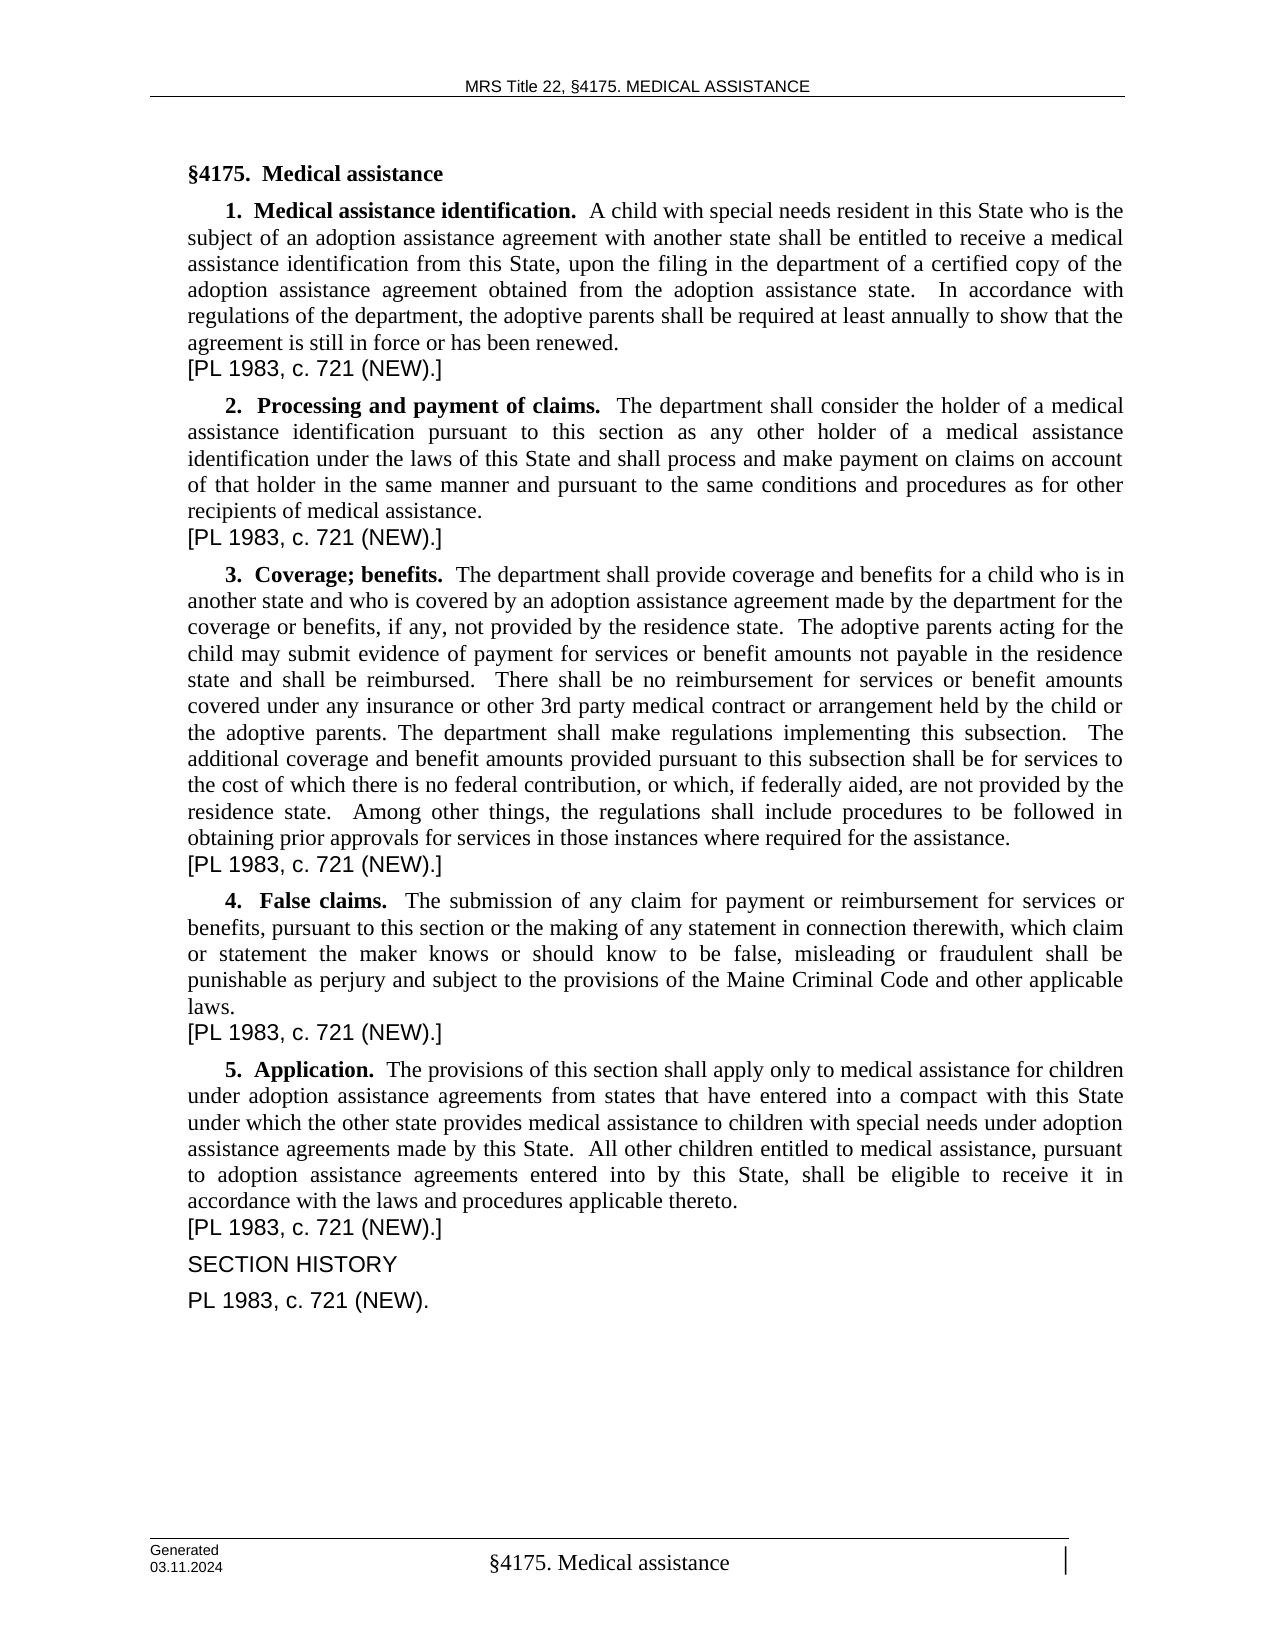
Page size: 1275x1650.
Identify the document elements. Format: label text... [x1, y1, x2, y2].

text PL 1983, c. 721 (NEW). [187, 1287, 1125, 1314]
text 4. False claims. The submission of any claim for payment or reimbursement for services or benefits, pursuant to this section or the making of any statement in connection therewith, which claim or statement the maker knows or should know to be false, misleading or fraudulent shall be punishable as perjury and subject to the provisions of the Maine Criminal Code and other applicable laws. [187, 887, 1125, 1019]
text §4175. Medical assistance [187, 160, 1125, 187]
text [PL 1983, c. 721 (NEW).] [187, 1019, 1125, 1045]
text 2. Processing and payment of claims. The department shall consider the holder of a medical assistance identification pursuant to this section as any other holder of a medical assistance identification under the laws of this State and shall process and make payment on claims on account of that holder in the same manner and pursuant to the same conditions and procedures as for other recipients of medical assistance. [187, 392, 1125, 524]
text 5. Application. The provisions of this section shall apply only to medical assistance for children under adoption assistance agreements from states that have entered into a compact with this State under which the other state provides medical assistance to children with special needs under adoption assistance agreements made by this State. All other children entitled to medical assistance, pursuant to adoption assistance agreements entered into by this State, shall be eligible to receive it in accordance with the laws and procedures applicable thereto. [187, 1056, 1125, 1214]
text [PL 1983, c. 721 (NEW).] [187, 524, 1125, 550]
text 3. Coverage; benefits. The department shall provide coverage and benefits for a child who is in another state and who is covered by an adoption assistance agreement made by the department for the coverage or benefits, if any, not provided by the residence state. The adoptive parents acting for the child may submit evidence of payment for services or benefit amounts not payable in the residence state and shall be reimbursed. There shall be no reimbursement for services or benefit amounts covered under any insurance or other 3rd party medical contract or arrangement held by the child or the adoptive parents. The department shall make regulations implementing this subsection. The additional coverage and benefit amounts provided pursuant to this subsection shall be for services to the cost of which there is no federal contribution, or which, if federally aided, are not provided by the residence state. Among other things, the regulations shall include procedures to be followed in obtaining prior approvals for services in those instances where required for the assistance. [187, 561, 1125, 851]
text 1. Medical assistance identification. A child with special needs resident in this State who is the subject of an adoption assistance agreement with another state shall be entitled to receive a medical assistance identification from this State, upon the filing in the department of a certified copy of the adoption assistance agreement obtained from the adoption assistance state. In accordance with regulations of the department, the adoptive parents shall be required at least annually to show that the agreement is still in force or has been renewed. [187, 197, 1125, 355]
text [PL 1983, c. 721 (NEW).] [187, 1214, 1125, 1240]
text [PL 1983, c. 721 (NEW).] [187, 851, 1125, 877]
text [PL 1983, c. 721 (NEW).] [187, 355, 1125, 382]
text SECTION HISTORY [187, 1251, 1125, 1277]
